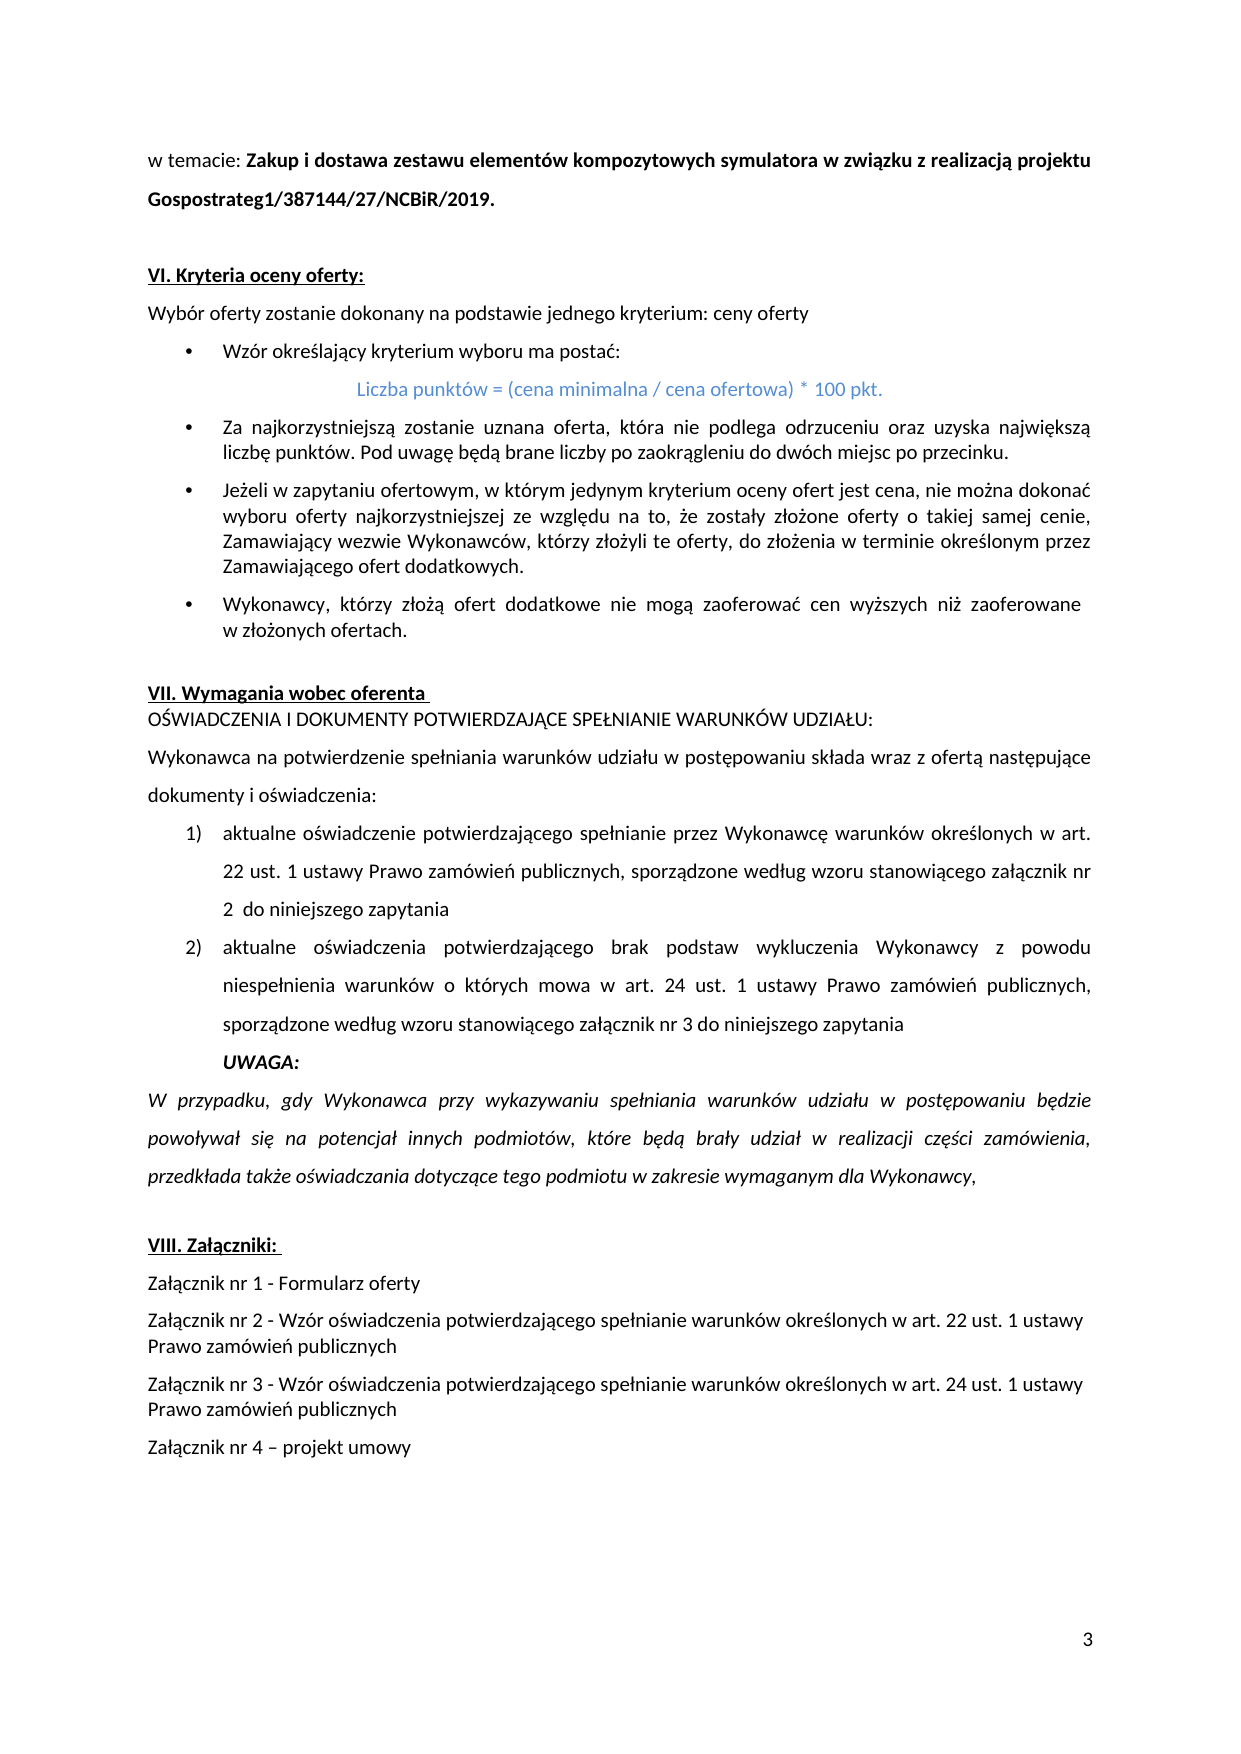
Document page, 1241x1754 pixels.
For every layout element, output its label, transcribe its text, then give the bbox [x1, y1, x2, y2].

list Jeżeli w zapytaniu ofertowym, w którym jedynym kryterium oceny ofert jest cena, nie można dokonać wyboru oferty najkorzystniejszej ze względu na to, że zostały złożone oferty o takiej samej cenie, Zamawiający wezwie Wykonawców, którzy złożyli te oferty, do złożenia w terminie określonym przez Zamawiającego ofert dodatkowych. [185, 477, 1093, 579]
text Załącznik nr 3 - Wzór oświadczenia potwierdzającego spełnianie warunków określonych w art. 24 ust. 1 ustawy Prawo zamówień publicznych [148, 1371, 1093, 1422]
text VIII. Załączniki: [148, 1232, 1093, 1257]
list Za najkorzystniejszą zostanie uznana oferta, która nie podlega odrzuceniu oraz uzyska największą liczbę punktów. Pod uwagę będą brane liczby po zaokrągleniu do dwóch miejsc po przecinku. [185, 414, 1093, 465]
list aktualne oświadczenie potwierdzającego spełnianie przez Wykonawcę warunków określonych w art. 22 ust. 1 ustawy Prawo zamówień publicznych, sporządzone według wzoru stanowiącego załącznik nr 2 do niniejszego zapytania [185, 820, 1093, 922]
text VII. Wymagania wobec oferenta [148, 680, 1093, 706]
list Wzór określający kryterium wyboru ma postać: [185, 338, 1093, 364]
list aktualne oświadczenia potwierdzającego brak podstaw wykluczenia Wykonawcy z powodu niespełnienia warunków o których mowa w art. 24 ust. 1 ustawy Prawo zamówień publicznych, sporządzone według wzoru stanowiącego załącznik nr 3 do niniejszego zapytania [185, 934, 1093, 1036]
text Liczba punktów = (cena minimalna / cena ofertowa) * 100 pkt. [148, 376, 1093, 402]
list Wykonawcy, którzy złożą ofert dodatkowe nie mogą zaoferować cen wyższych niż zaoferowane w złożonych ofertach. [185, 592, 1093, 642]
text Załącznik nr 1 - Formularz oferty [148, 1270, 1093, 1295]
text Wykonawca na potwierdzenie spełniania warunków udziału w postępowaniu składa wraz z ofertą następujące dokumenty i oświadczenia: [148, 744, 1093, 807]
text VI. Kryteria oceny oferty: [148, 262, 1093, 287]
text Załącznik nr 4 – projekt umowy [148, 1434, 1093, 1460]
text Wybór oferty zostanie dokonany na podstawie jednego kryterium: ceny oferty [148, 300, 1093, 326]
text OŚWIADCZENIA I DOKUMENTY POTWIERDZAJĄCE SPEŁNIANIE WARUNKÓW UDZIAŁU: [148, 706, 1093, 731]
text UWAGA: [223, 1049, 1093, 1074]
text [148, 148, 1093, 211]
text W przypadku, gdy Wykonawca przy wykazywaniu spełniania warunków udziału w postępowaniu będzie powoływał się na potencjał innych podmiotów, które będą brały udział w realizacji części zamówienia, przedkłada także oświadczania dotyczące tego podmiotu w zakresie wymaganym dla Wykonawcy, [148, 1087, 1093, 1189]
text Załącznik nr 2 - Wzór oświadczenia potwierdzającego spełnianie warunków określonych w art. 22 ust. 1 ustawy Prawo zamówień publicznych [148, 1308, 1093, 1358]
